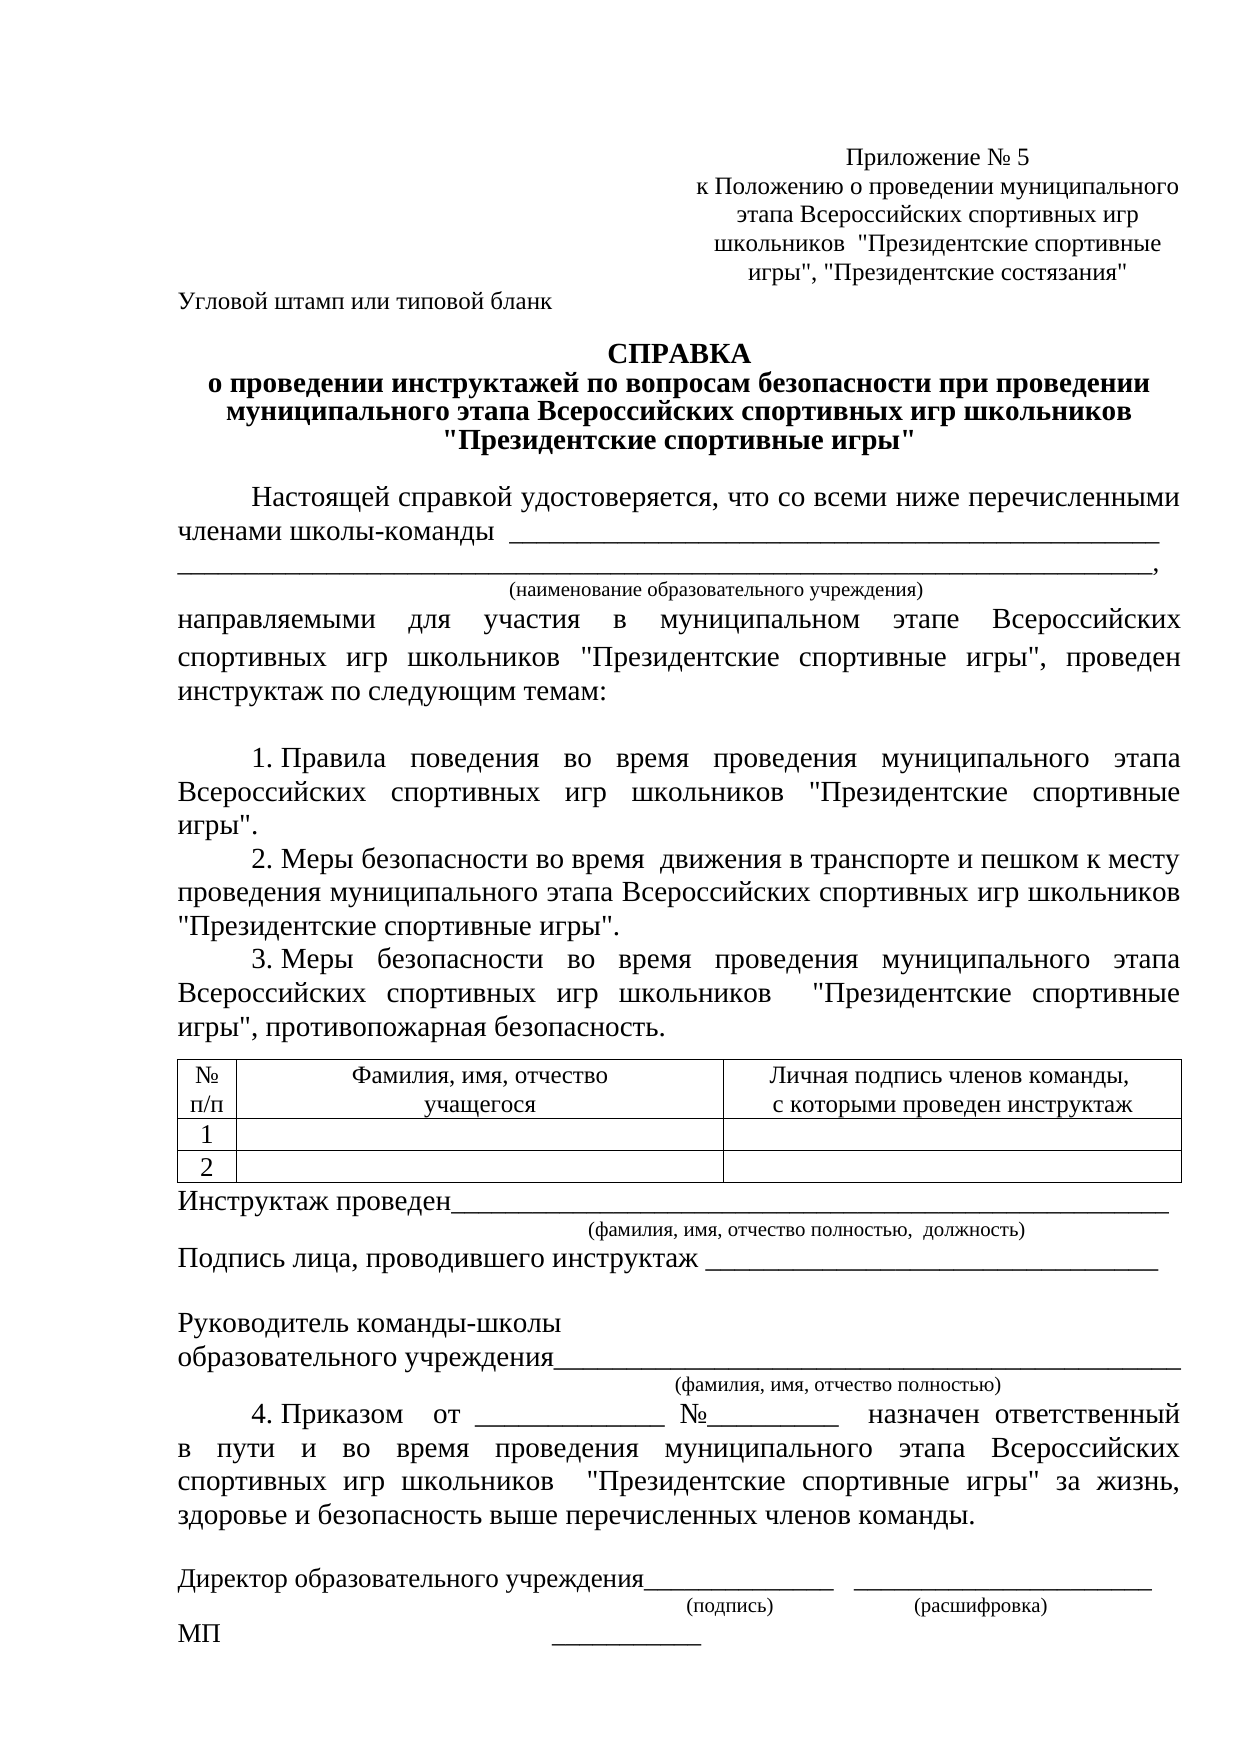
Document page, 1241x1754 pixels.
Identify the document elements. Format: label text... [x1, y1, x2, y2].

text Приложение № 5 [694, 142, 1181, 171]
table_header № п/п [178, 1060, 236, 1118]
table_cell [724, 1151, 1181, 1182]
text (фамилия, имя, отчество полностью, должность) [177, 1217, 1181, 1241]
text "Президентские спортивные игры" [177, 427, 1181, 455]
text Подпись лица, проводившего инструктаж _______________________________ [177, 1241, 1181, 1274]
text к Положению о проведении муниципального этапа Всероссийских спортивных игр школьников "Президентские спортивные игры", "Президентские состязания" [694, 171, 1181, 286]
text МП ___________ [177, 1617, 1181, 1648]
list Меры безопасности во время проведения муниципального этапа Всероссийских спортивных игр школьников "Президентские спортивные игры", противопожарная безопасность. [177, 942, 1181, 1042]
text о проведении инструктажей по вопросам безопасности при проведении муниципального этапа Всероссийских спортивных игр школьников [177, 369, 1181, 427]
table_header Фамилия, имя, отчество учащегося [237, 1060, 723, 1118]
table_header Личная подпись членов команды, с которыми проведен инструктаж [724, 1060, 1181, 1118]
table_cell 1 [178, 1119, 236, 1150]
table_cell [237, 1119, 723, 1150]
text Директор образовательного учреждения______________ ______________________ [177, 1562, 1181, 1593]
list Приказом от _____________ №_________ назначен ответственный в пути и во время проведения муниципального этапа Всероссийских спортивных игр школьников "Президентские спортивные игры" за жизнь, здоровье и безопасность выше перечисленных членов команды. [177, 1396, 1181, 1531]
text (подпись) (расшифровка) [650, 1593, 1181, 1617]
text (фамилия, имя, отчество полностью) [177, 1372, 1181, 1396]
text ________________________________________________________________________, [177, 546, 1181, 577]
list Правила поведения во время проведения муниципального этапа Всероссийских спортивных игр школьников "Президентские спортивные игры". [177, 740, 1181, 841]
text Инструктаж проведен_____________________________________________________ [177, 1183, 1181, 1217]
table_cell [237, 1151, 723, 1182]
table_cell 2 [178, 1151, 236, 1182]
text Угловой штамп или типовой бланк [177, 286, 1181, 314]
table_cell [724, 1119, 1181, 1150]
text Настоящей справкой удостоверяется, что со всеми ниже перечисленными членами школы-команды ________________________________________________ [177, 479, 1181, 546]
text СПРАВКА [177, 341, 1181, 369]
text направляемыми для участия в муниципальном этапе Всероссийских спортивных игр школьников "Президентские спортивные игры", проведен инструктаж по следующим темам: [177, 601, 1181, 707]
list Меры безопасности во время движения в транспорте и пешком к месту проведения муниципального этапа Всероссийских спортивных игр школьников "Президентские спортивные игры". [177, 841, 1181, 942]
text (наименование образовательного учреждения) [177, 577, 1181, 601]
text Руководитель команды-школы образовательного учреждения___________________________________________ [177, 1305, 1181, 1372]
